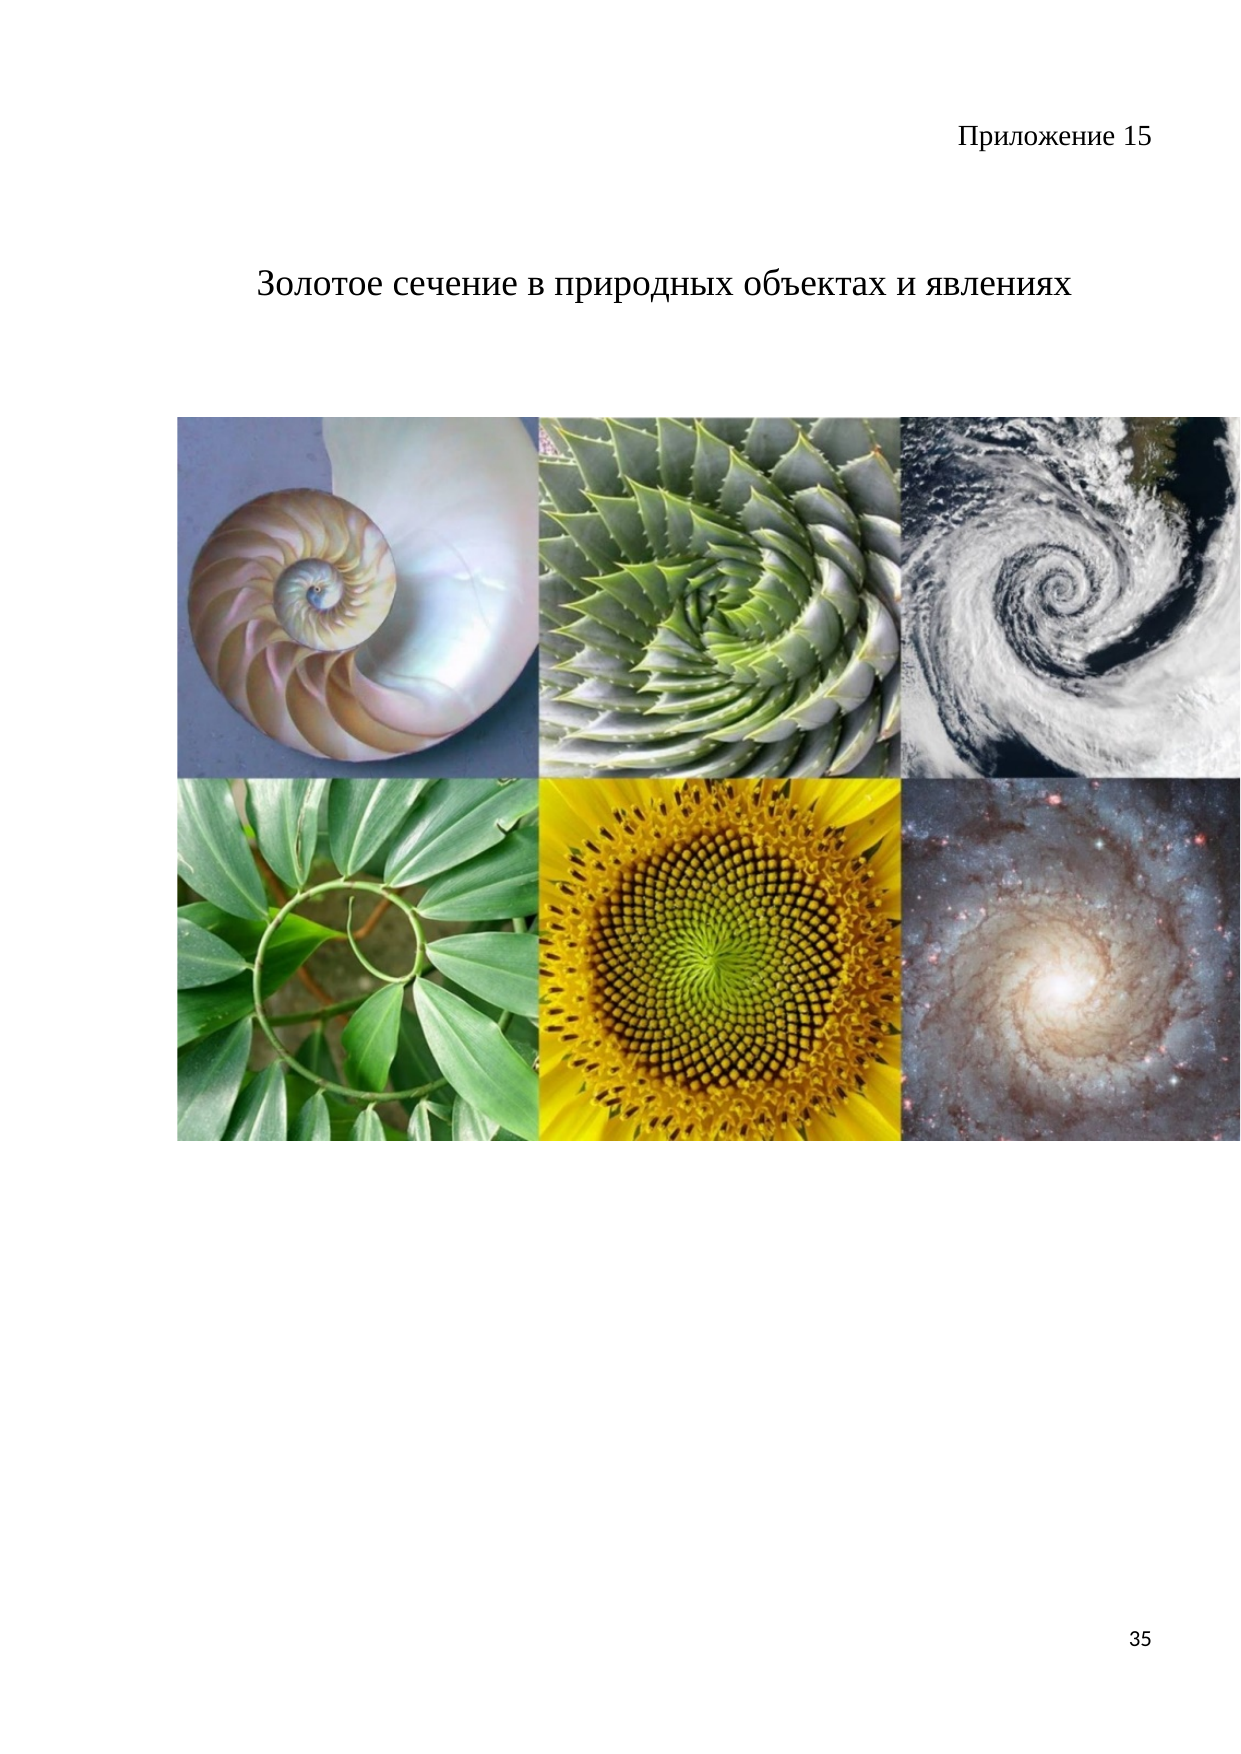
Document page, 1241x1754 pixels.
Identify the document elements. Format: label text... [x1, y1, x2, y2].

text Золотое сечение в природных объектах и явлениях [177, 260, 1152, 303]
text Приложение 15 [177, 118, 1152, 152]
picture [177, 417, 1241, 1141]
